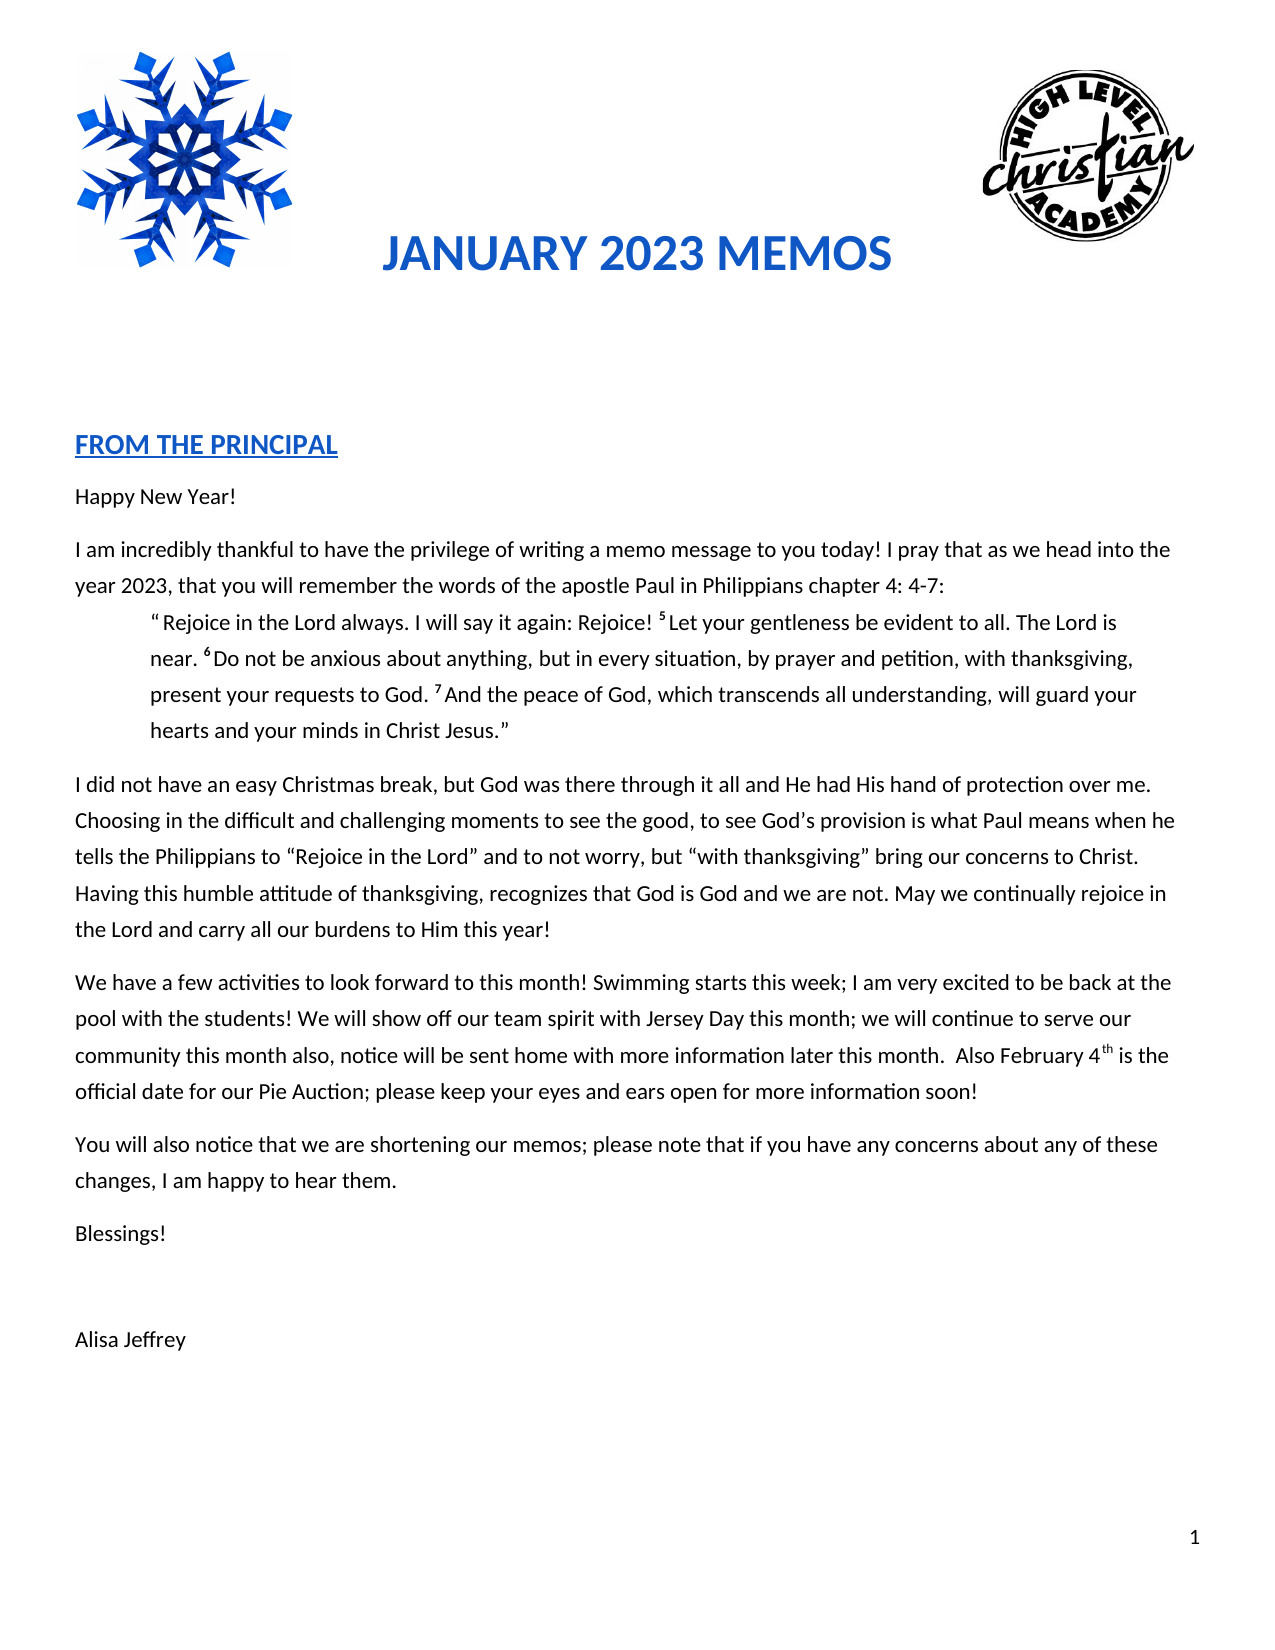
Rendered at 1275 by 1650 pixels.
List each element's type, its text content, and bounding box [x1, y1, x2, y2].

text I am incredibly thankful to have the privilege of writing a memo message to you today! I pray that as we head into the year 2023, that you will remember the words of the apostle Paul in Philippians chapter 4: 4-7: [75, 535, 1200, 599]
text FROM THE PRINCIPAL [75, 426, 1200, 462]
text Alisa Jeffrey [75, 1326, 1200, 1354]
text We have a few activities to look forward to this month! Swimming starts this week; I am very excited to be back at the pool with the students! We will show off our team spirit with Jersey Day this month; we will continue to serve our community this month also, notice will be sent home with more information later this month. Also February 4th is the official date for our Pie Auction; please keep your eyes and ears open for more information soon! [75, 968, 1200, 1105]
text JANUARY 2023 MEMOS [75, 220, 1200, 283]
picture [76, 51, 293, 220]
text You will also notice that we are shortening our memos; please note that if you have any concerns about any of these changes, I am happy to hear them. [75, 1130, 1200, 1194]
picture [982, 70, 1194, 242]
text Happy New Year! [75, 482, 1200, 510]
text “ Rejoice in the Lord always. I will say it again: Rejoice! 5 Let your gentleness be evident to all. The Lord is near. 6 Do not be anxious about anything, but in every situation, by prayer and petition, with thanksgiving, present your requests to God. 7 And the peace of God, which transcends all understanding, will guard your hearts and your minds in Christ Jesus.” [150, 608, 1200, 745]
text I did not have an easy Christmas break, but God was there through it all and He had His hand of protection over me. Choosing in the difficult and challenging moments to see the good, to see God’s provision is what Paul means when he tells the Philippians to “Rejoice in the Lord” and to not worry, but “with thanksgiving” bring our concerns to Christ. Having this humble attitude of thanksgiving, recognizes that God is God and we are not. May we continually rejoice in the Lord and carry all our burdens to Him this year! [75, 770, 1200, 943]
text Blessings! [75, 1219, 1200, 1248]
